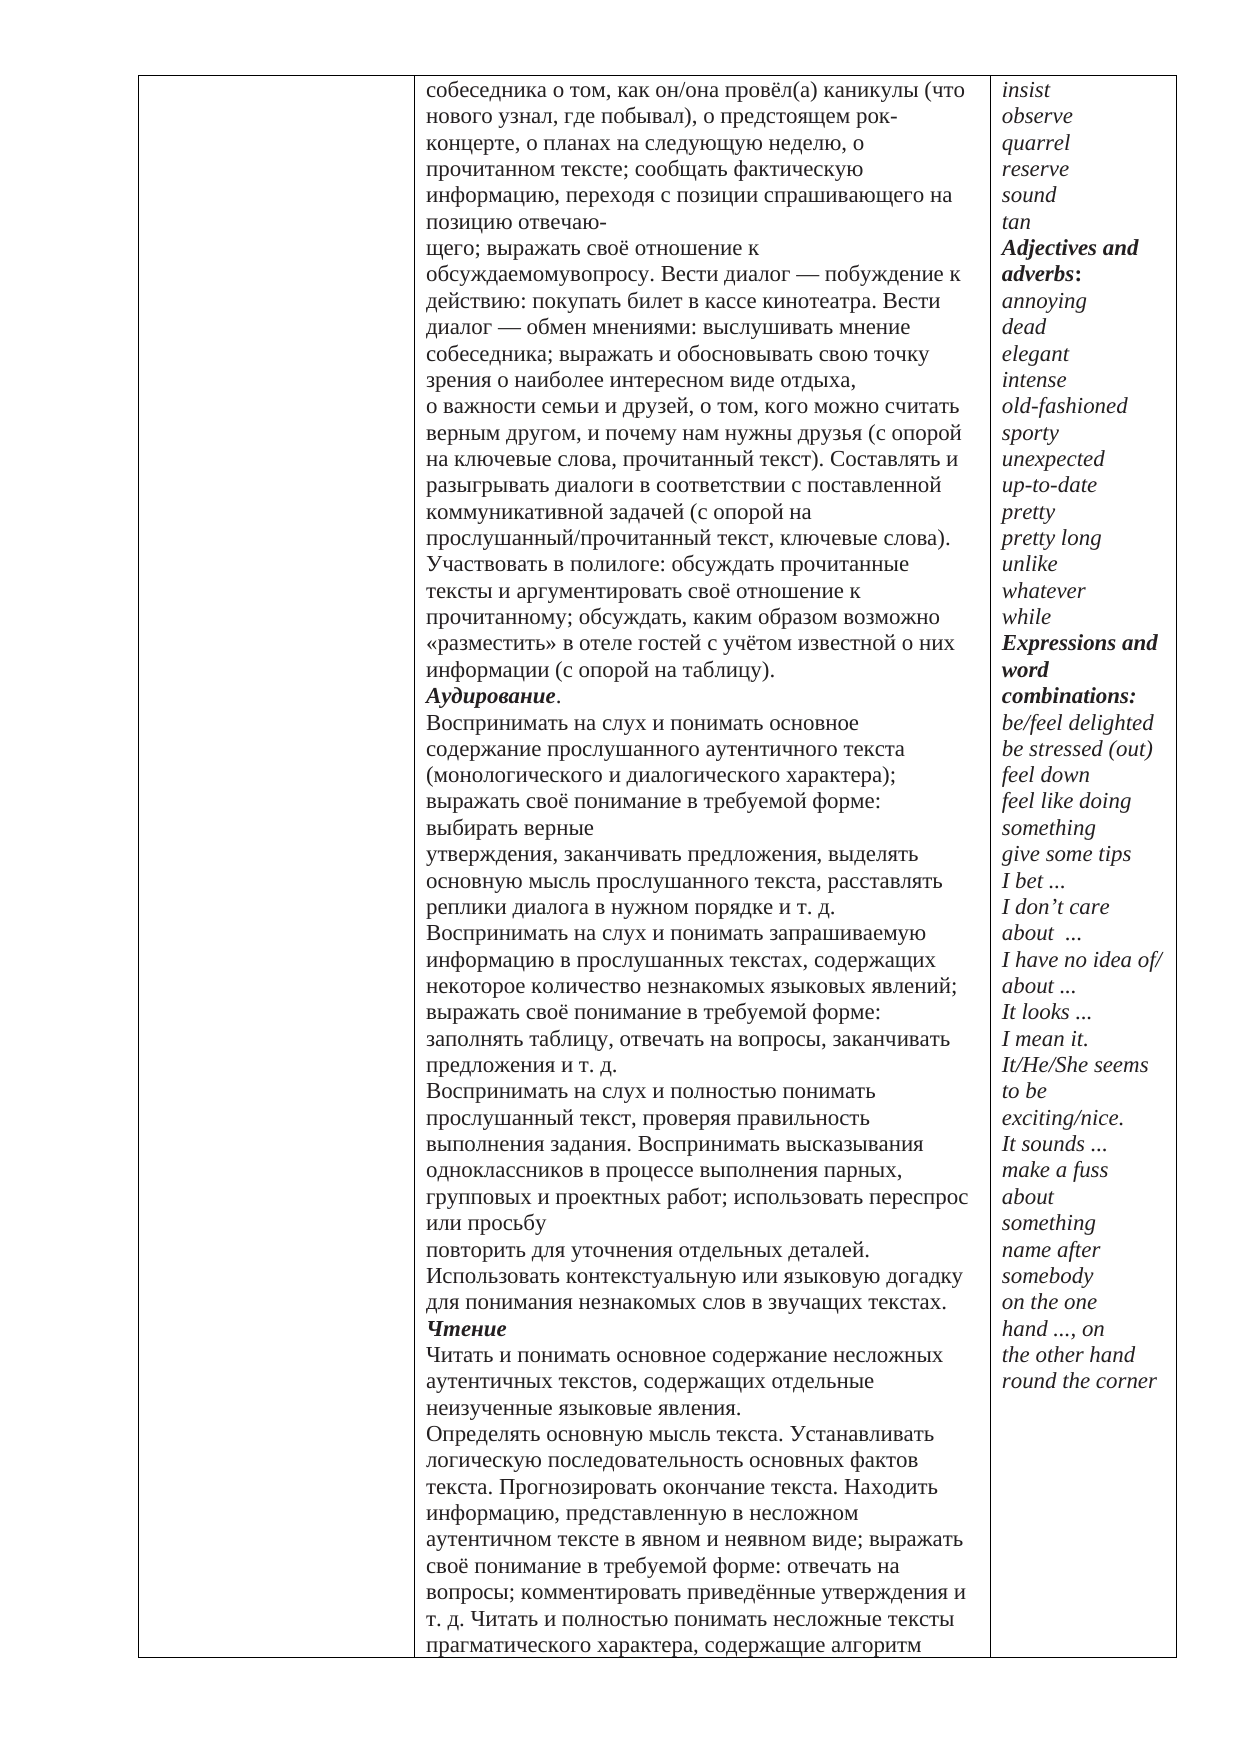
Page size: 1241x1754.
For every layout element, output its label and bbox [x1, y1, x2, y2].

table_cell [415, 76, 990, 1657]
table_cell [991, 76, 1176, 1657]
table_cell [139, 76, 414, 1657]
